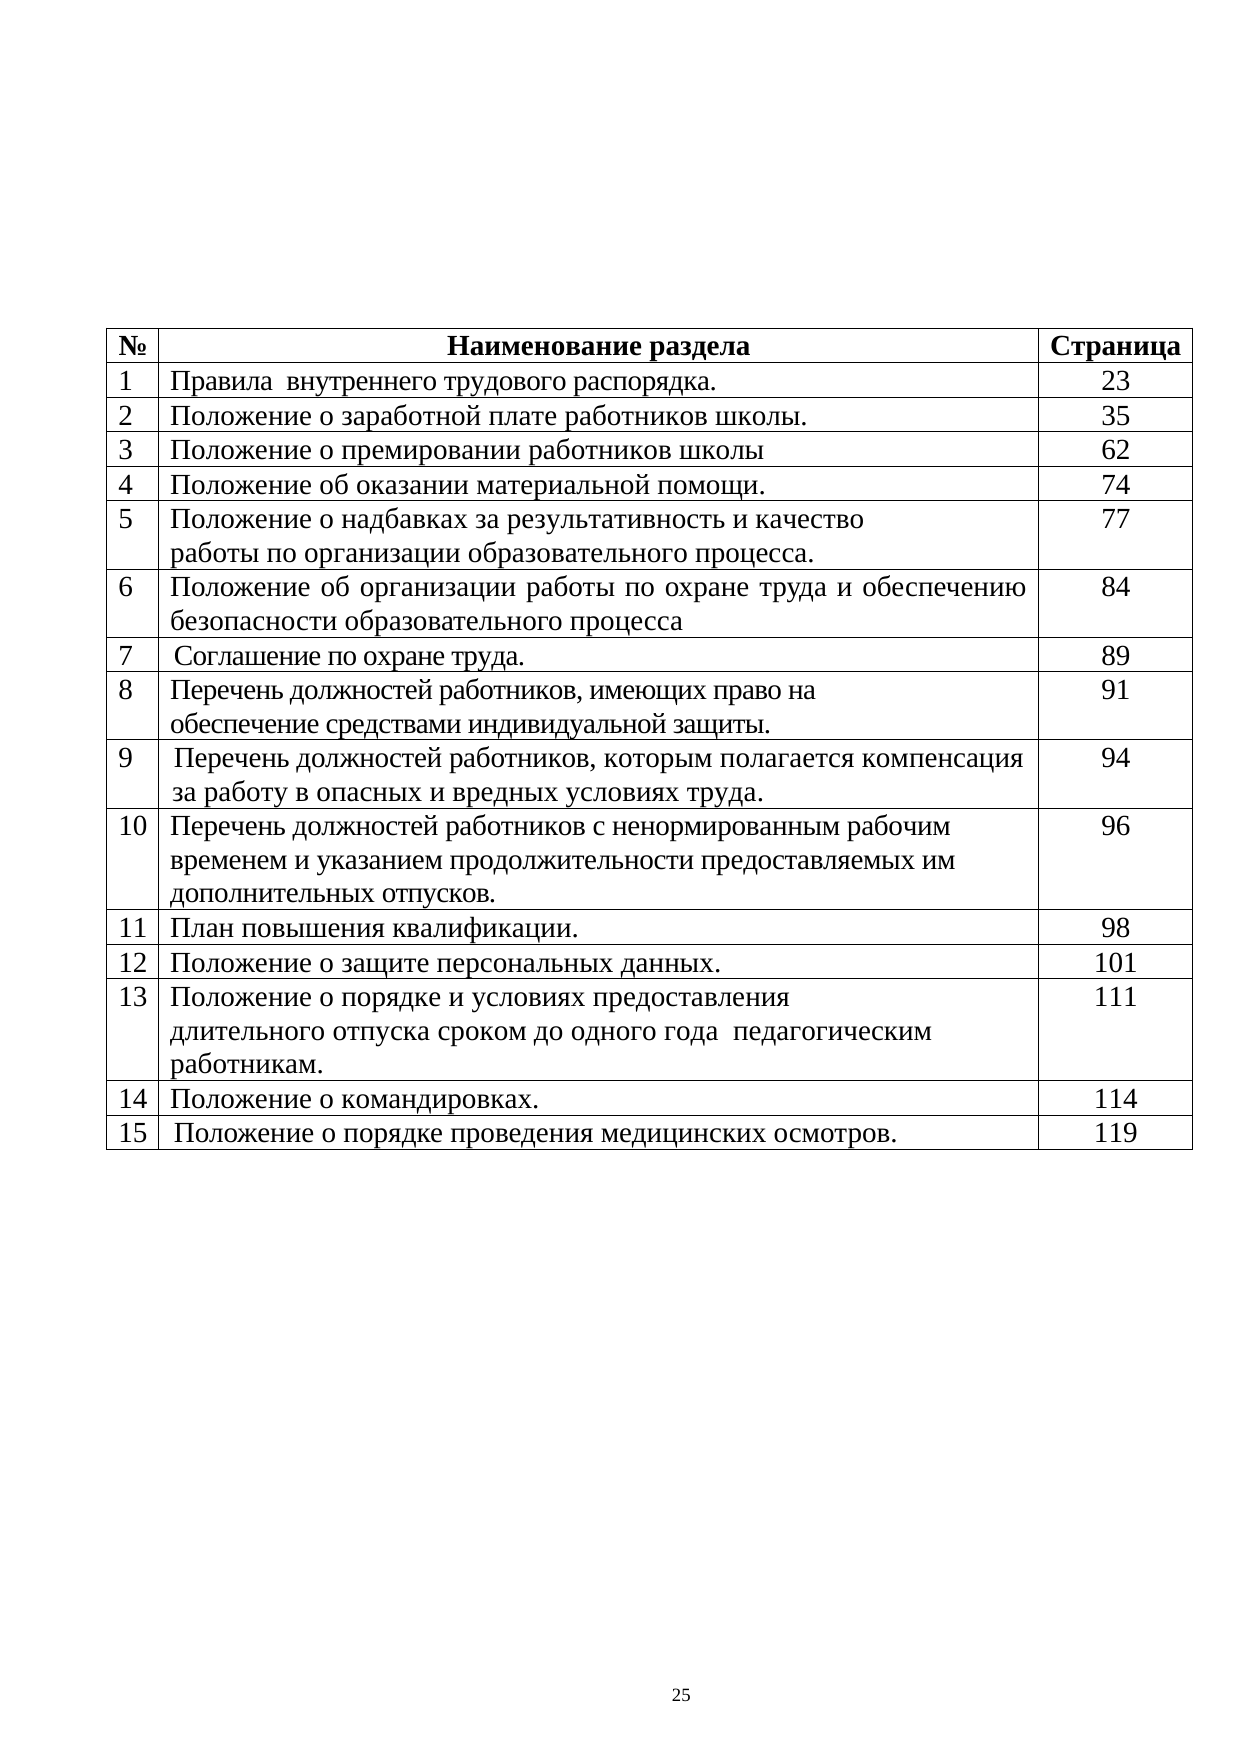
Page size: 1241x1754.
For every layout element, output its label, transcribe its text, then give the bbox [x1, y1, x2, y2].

table_cell 11 [107, 910, 158, 944]
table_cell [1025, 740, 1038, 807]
table_cell 9 [107, 740, 158, 807]
table_cell Положение о надбавках за результативность и качество работы по организации образовательного процесса. [159, 501, 1038, 568]
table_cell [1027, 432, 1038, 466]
table_cell Положение о порядке и условиях предоставления длительного отпуска сроком до одного года педагогическим работникам. [159, 979, 1038, 1080]
table_cell 1 [107, 363, 158, 397]
table_header Страница [1039, 329, 1192, 362]
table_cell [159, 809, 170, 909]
table_cell 23 [1039, 363, 1192, 397]
table_cell 12 [107, 945, 158, 978]
table_cell Положение об оказании материальной помощи. [159, 467, 1038, 500]
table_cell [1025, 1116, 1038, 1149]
table_cell 4 [107, 467, 158, 500]
table_cell 119 [1039, 1116, 1192, 1149]
table_cell 111 [1039, 979, 1192, 1080]
table_cell 5 [107, 501, 158, 568]
table_cell Положение о заработной плате работников школы. [159, 398, 1038, 431]
table_cell 89 [1039, 638, 1192, 671]
table_cell План повышения квалификации. [159, 910, 1038, 944]
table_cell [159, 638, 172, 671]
table_cell 84 [1039, 570, 1192, 637]
table_cell 74 [1039, 467, 1192, 500]
table_cell 8 [107, 672, 158, 739]
table_cell 13 [107, 979, 158, 1080]
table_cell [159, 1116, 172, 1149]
table_cell Положение об организации работы по охране труда и обеспечению безопасности образовательного процесса [159, 570, 1038, 637]
table_cell 62 [1039, 432, 1192, 466]
table_cell 7 [107, 638, 158, 671]
table_cell 10 [107, 809, 158, 909]
table_cell 98 [1039, 910, 1192, 944]
table_cell 6 [107, 570, 158, 637]
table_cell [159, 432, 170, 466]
table_cell Правила внутреннего трудового распорядка. [159, 363, 1038, 397]
table_header № [107, 329, 158, 362]
table_cell 2 [107, 398, 158, 431]
table_cell 14 [107, 1081, 158, 1114]
table_cell 94 [1039, 740, 1192, 807]
table_cell 114 [1039, 1081, 1192, 1114]
table_cell Положение о командировках. [159, 1081, 1038, 1114]
table_cell 35 [1039, 398, 1192, 431]
table_cell 96 [1039, 809, 1192, 909]
table_header Наименование раздела [159, 329, 1038, 362]
table_cell Положение о защите персональных данных. [159, 945, 1038, 978]
table_cell 3 [107, 432, 158, 466]
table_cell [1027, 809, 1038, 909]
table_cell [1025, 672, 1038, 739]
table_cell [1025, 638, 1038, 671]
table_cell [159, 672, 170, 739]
table_cell 91 [1039, 672, 1192, 739]
table_cell 15 [107, 1116, 158, 1149]
table_cell 77 [1039, 501, 1192, 568]
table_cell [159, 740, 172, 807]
table_cell 101 [1039, 945, 1192, 978]
